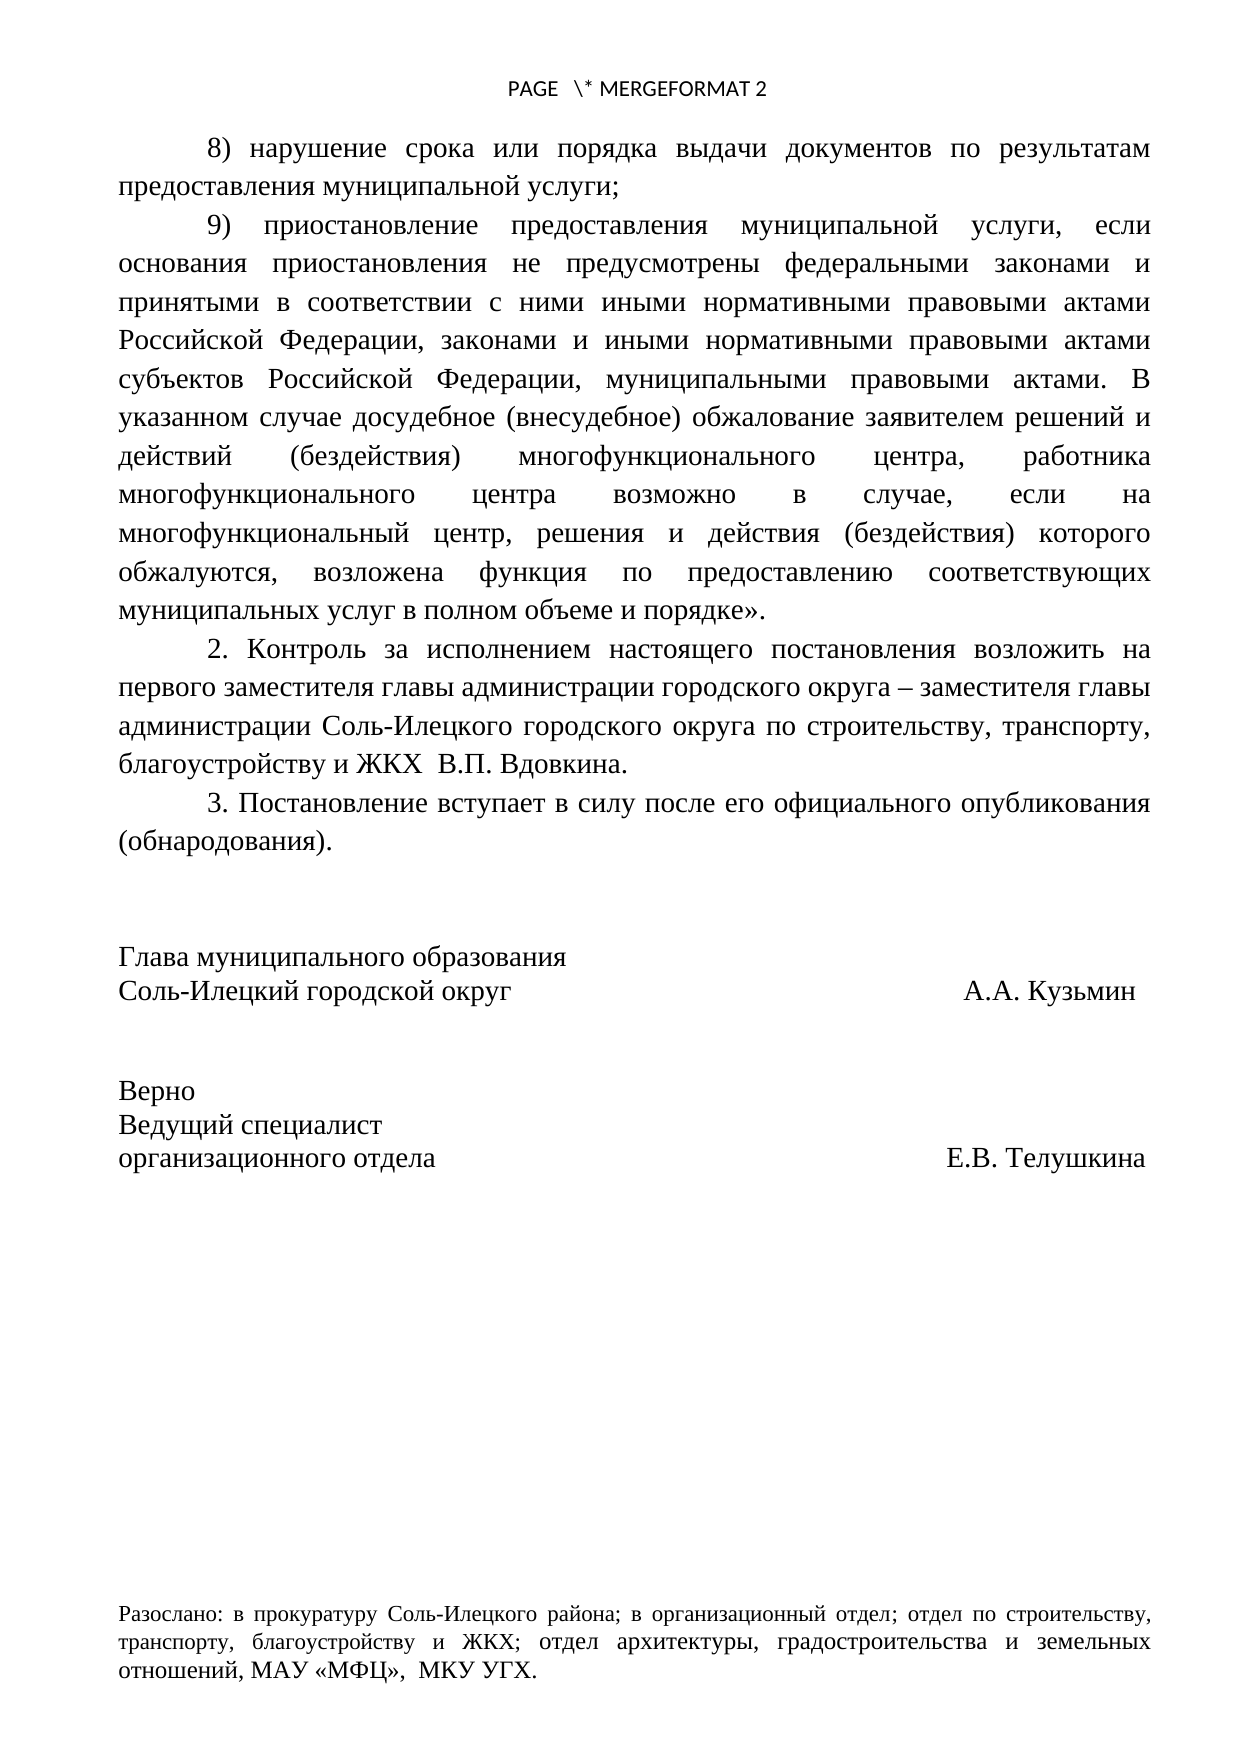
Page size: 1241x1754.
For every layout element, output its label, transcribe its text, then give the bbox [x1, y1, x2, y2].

text Глава муниципального образования [118, 939, 1152, 973]
text Верно [118, 1073, 1152, 1107]
text организационного отдела Е.В. Телушкина [118, 1140, 1152, 1174]
text Ведущий специалист [118, 1107, 1152, 1140]
text 8) нарушение срока или порядка выдачи документов по результатам предоставления муниципальной услуги; [118, 130, 1152, 202]
text 9) приостановление предоставления муниципальной услуги, если основания приостановления не предусмотрены федеральными законами и принятыми в соответствии с ними иными нормативными правовыми актами Российской Федерации, законами и иными нормативными правовыми актами субъектов Российской Федерации, муниципальными правовыми актами. В указанном случае досудебное (внесудебное) обжалование заявителем решений и действий (бездействия) многофункционального центра, работника многофункционального центра возможно в случае, если на многофункциональный центр, решения и действия (бездействия) которого обжалуются, возложена функция по предоставлению соответствующих муниципальных услуг в полном объеме и порядке». [118, 207, 1152, 626]
text 2. Контроль за исполнением настоящего постановления возложить на первого заместителя главы администрации городского округа – заместителя главы администрации Соль-Илецкого городского округа по строительству, транспорту, благоустройству и ЖКХ В.П. Вдовкина. [118, 631, 1152, 780]
text 3. Постановление вступает в силу после его официального опубликования (обнародования). [118, 785, 1152, 857]
text Соль-Илецкий городской округ А.А. Кузьмин [118, 973, 1152, 1006]
text Разослано: в прокуратуру Соль-Илецкого района; в организационный отдел; отдел по строительству, транспорту, благоустройству и ЖКХ; отдел архитектуры, градостроительства и земельных отношений, МАУ «МФЦ», МКУ УГХ. [118, 1600, 1152, 1684]
